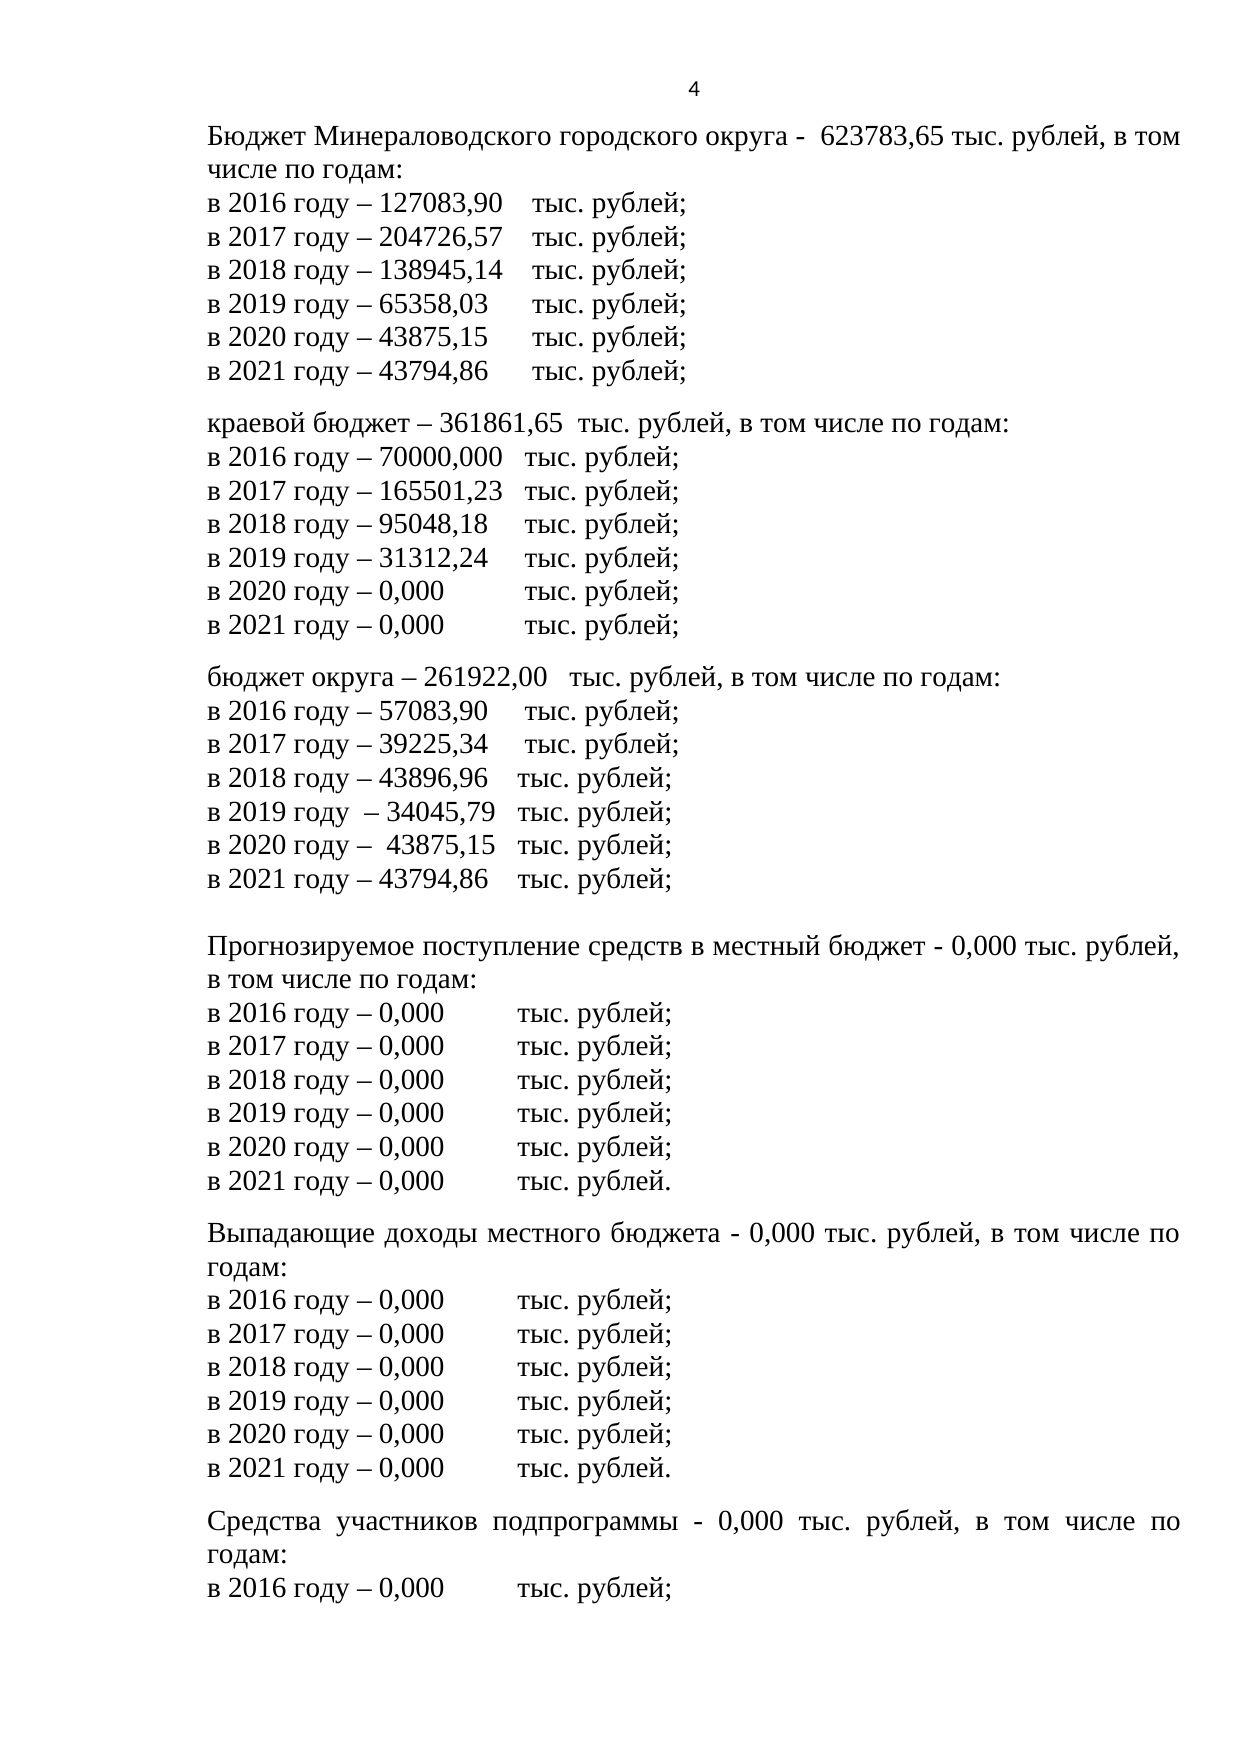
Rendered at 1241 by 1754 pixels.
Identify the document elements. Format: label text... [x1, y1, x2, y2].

text в 2017 году – 39225,34 тыс. рублей; [207, 727, 1181, 760]
text в 2021 году – 0,000 тыс. рублей; [207, 607, 1181, 640]
text краевой бюджет – 361861,65 тыс. рублей, в том числе по годам: [207, 406, 1181, 439]
text в 2021 году – 43794,86 тыс. рублей; [207, 861, 1181, 894]
text в 2020 году – 0,000 тыс. рублей; [207, 1417, 1181, 1450]
text в 2016 году – 0,000 тыс. рублей; [207, 995, 1181, 1028]
text в 2018 году – 0,000 тыс. рублей; [207, 1349, 1181, 1383]
text в 2020 году – 43875,15 тыс. рублей; [207, 319, 1181, 353]
text в 2016 году – 0,000 тыс. рублей; [207, 1570, 1181, 1603]
text в 2021 году – 0,000 тыс. рублей. [207, 1450, 1181, 1484]
text в 2018 году – 43896,96 тыс. рублей; [207, 760, 1181, 794]
text в 2017 году – 0,000 тыс. рублей; [207, 1316, 1181, 1349]
text в 2019 году – 0,000 тыс. рублей; [207, 1096, 1181, 1129]
text в 2019 году – 31312,24 тыс. рублей; [207, 540, 1181, 573]
text в 2016 году – 57083,90 тыс. рублей; [207, 693, 1181, 727]
text Прогнозируемое поступление средств в местный бюджет - 0,000 тыс. рублей, в том числе по годам: [207, 928, 1181, 995]
text в 2018 году – 138945,14 тыс. рублей; [207, 252, 1181, 286]
text в 2020 году – 0,000 тыс. рублей; [207, 573, 1181, 607]
text в 2016 году – 70000,000 тыс. рублей; [207, 439, 1181, 473]
text в 2017 году – 0,000 тыс. рублей; [207, 1028, 1181, 1062]
text в 2016 году – 0,000 тыс. рублей; [207, 1282, 1181, 1316]
text в 2019 году – 0,000 тыс. рублей; [207, 1383, 1181, 1417]
text в 2021 году – 43794,86 тыс. рублей; [207, 353, 1181, 386]
text в 2018 году – 0,000 тыс. рублей; [207, 1062, 1181, 1096]
text в 2020 году – 0,000 тыс. рублей; [207, 1129, 1181, 1163]
text в 2018 году – 95048,18 тыс. рублей; [207, 506, 1181, 540]
text бюджет округа – 261922,00 тыс. рублей, в том числе по годам: [207, 659, 1181, 693]
text в 2016 году – 127083,90 тыс. рублей; [207, 185, 1181, 219]
text в 2017 году – 165501,23 тыс. рублей; [207, 473, 1181, 506]
text в 2017 году – 204726,57 тыс. рублей; [207, 219, 1181, 252]
text в 2021 году – 0,000 тыс. рублей. [207, 1163, 1181, 1196]
text в 2019 году – 34045,79 тыс. рублей; [207, 794, 1181, 827]
text в 2019 году – 65358,03 тыс. рублей; [207, 286, 1181, 319]
text Средства участников подпрограммы - 0,000 тыс. рублей, в том числе по годам: [207, 1503, 1181, 1570]
text Бюджет Минераловодского городского округа - 623783,65 тыс. рублей, в том числе по годам: [207, 118, 1181, 185]
text в 2020 году – 43875,15 тыс. рублей; [207, 827, 1181, 861]
text Выпадающие доходы местного бюджета - 0,000 тыс. рублей, в том числе по годам: [207, 1215, 1181, 1282]
